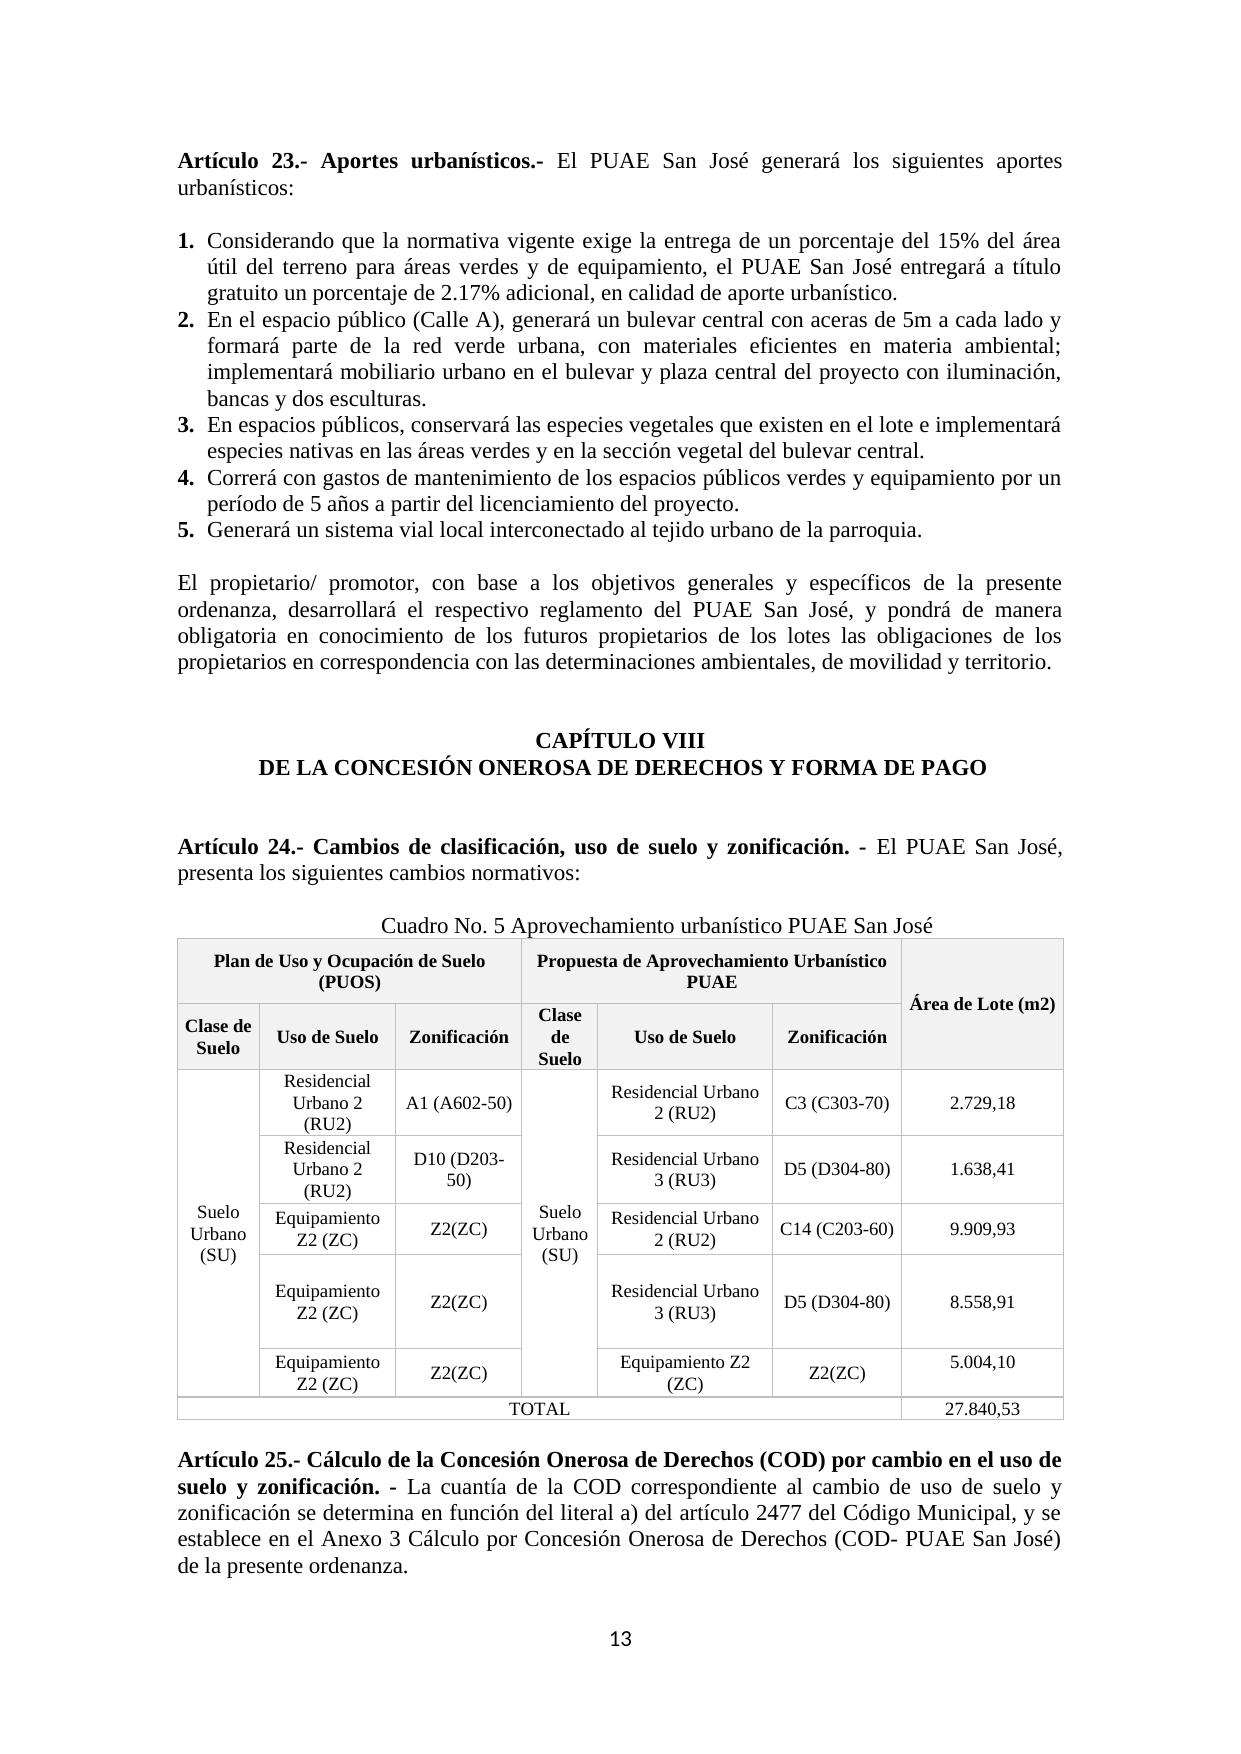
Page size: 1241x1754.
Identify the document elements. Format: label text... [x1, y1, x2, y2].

table_cell 2.729,18 [902, 1070, 1063, 1135]
table_cell Suelo Urbano (SU) [522, 1070, 597, 1396]
list En espacios públicos, conservará las especies vegetales que existen en el lote e implementará especies nativas en las áreas verdes y en la sección vegetal del bulevar central. [177, 411, 1063, 464]
table_cell TOTAL [178, 1398, 901, 1419]
table_cell Zonificación [773, 1004, 901, 1069]
table_header Plan de Uso y Ocupación de Suelo (PUOS) [178, 939, 521, 1003]
table_cell Z2(ZC) [396, 1255, 521, 1348]
table_cell Equipamiento Z2 (ZC) [260, 1349, 395, 1396]
table_cell Equipamiento Z2 (ZC) [260, 1255, 395, 1348]
table_cell Residencial Urbano 2 (RU2) [598, 1070, 772, 1135]
table_cell Z2(ZC) [396, 1349, 521, 1396]
list Considerando que la normativa vigente exige la entrega de un porcentaje del 15% del área útil del terreno para áreas verdes y de equipamiento, el PUAE San José entregará a título gratuito un porcentaje de 2.17% adicional, en calidad de aporte urbanístico. [177, 227, 1063, 306]
list Generará un sistema vial local interconectado al tejido urbano de la parroquia. [177, 517, 1063, 543]
table_cell Suelo Urbano (SU) [178, 1070, 259, 1396]
text Artículo 23.- Aportes urbanísticos.- El PUAE San José generará los siguientes aportes urbanísticos: [177, 148, 1063, 200]
list CAPÍTULO VIII [177, 727, 1063, 754]
table_header Propuesta de Aprovechamiento Urbanístico PUAE [522, 939, 901, 1003]
table_cell Residencial Urbano 2 (RU2) [598, 1204, 772, 1254]
table_cell 27.840,53 [902, 1398, 1063, 1419]
table_cell 1.638,41 [902, 1136, 1063, 1203]
table_cell Residencial Urbano 3 (RU3) [598, 1255, 772, 1348]
table_cell Z2(ZC) [396, 1204, 521, 1254]
table_cell 8.558,91 [902, 1255, 1063, 1348]
table_cell D5 (D304-80) [773, 1136, 901, 1203]
table_cell Clase de Suelo [178, 1004, 259, 1069]
table_cell Uso de Suelo [598, 1004, 772, 1069]
table_cell Residencial Urbano 2 (RU2) [260, 1136, 395, 1203]
table_cell Residencial Urbano 3 (RU3) [598, 1136, 772, 1203]
list El propietario/ promotor, con base a los objetivos generales y específicos de la presente ordenanza, desarrollará el respectivo reglamento del PUAE San José, y pondrá de manera obligatoria en conocimiento de los futuros propietarios de los lotes las obligaciones de los propietarios en correspondencia con las determinaciones ambientales, de movilidad y territorio. [177, 569, 1063, 675]
table_cell Equipamiento Z2 (ZC) [598, 1349, 772, 1396]
table_cell C3 (C303-70) [773, 1070, 901, 1135]
table_cell D5 (D304-80) [773, 1255, 901, 1348]
table_cell Equipamiento Z2 (ZC) [260, 1204, 395, 1254]
text Artículo 24.- Cambios de clasificación, uso de suelo y zonificación. - El PUAE San José, presenta los siguientes cambios normativos: [177, 833, 1063, 886]
table_cell Uso de Suelo [260, 1004, 395, 1069]
list Correrá con gastos de mantenimiento de los espacios públicos verdes y equipamiento por un período de 5 años a partir del licenciamiento del proyecto. [177, 464, 1063, 517]
table_cell 9.909,93 [902, 1204, 1063, 1254]
list En el espacio público (Calle A), generará un bulevar central con aceras de 5m a cada lado y formará parte de la red verde urbana, con materiales eficientes en materia ambiental; implementará mobiliario urbano en el bulevar y plaza central del proyecto con iluminación, bancas y dos esculturas. [177, 306, 1063, 411]
table_cell Clase de Suelo [522, 1004, 597, 1069]
table_cell D10 (D203-50) [396, 1136, 521, 1203]
table_cell 5.004,10 [902, 1349, 1063, 1396]
text Artículo 25.- Cálculo de la Concesión Onerosa de Derechos (COD) por cambio en el uso de suelo y zonificación. - La cuantía de la COD correspondiente al cambio de uso de suelo y zonificación se determina en función del literal a) del artículo 2477 del Código Municipal, y se establece en el Anexo 3 Cálculo por Concesión Onerosa de Derechos (COD- PUAE San José) de la presente ordenanza. [177, 1446, 1063, 1578]
table_cell Residencial Urbano 2 (RU2) [260, 1070, 395, 1135]
table_cell Zonificación [396, 1004, 521, 1069]
table_header Área de Lote (m2) [902, 939, 1063, 1069]
table_cell C14 (C203-60) [773, 1204, 901, 1254]
text DE LA CONCESIÓN ONEROSA DE DERECHOS Y FORMA DE PAGO [177, 754, 1063, 780]
text Cuadro No. 5 Aprovechamiento urbanístico PUAE San José [251, 912, 1063, 938]
table_cell Z2(ZC) [773, 1349, 901, 1396]
table_cell A1 (A602-50) [396, 1070, 521, 1135]
